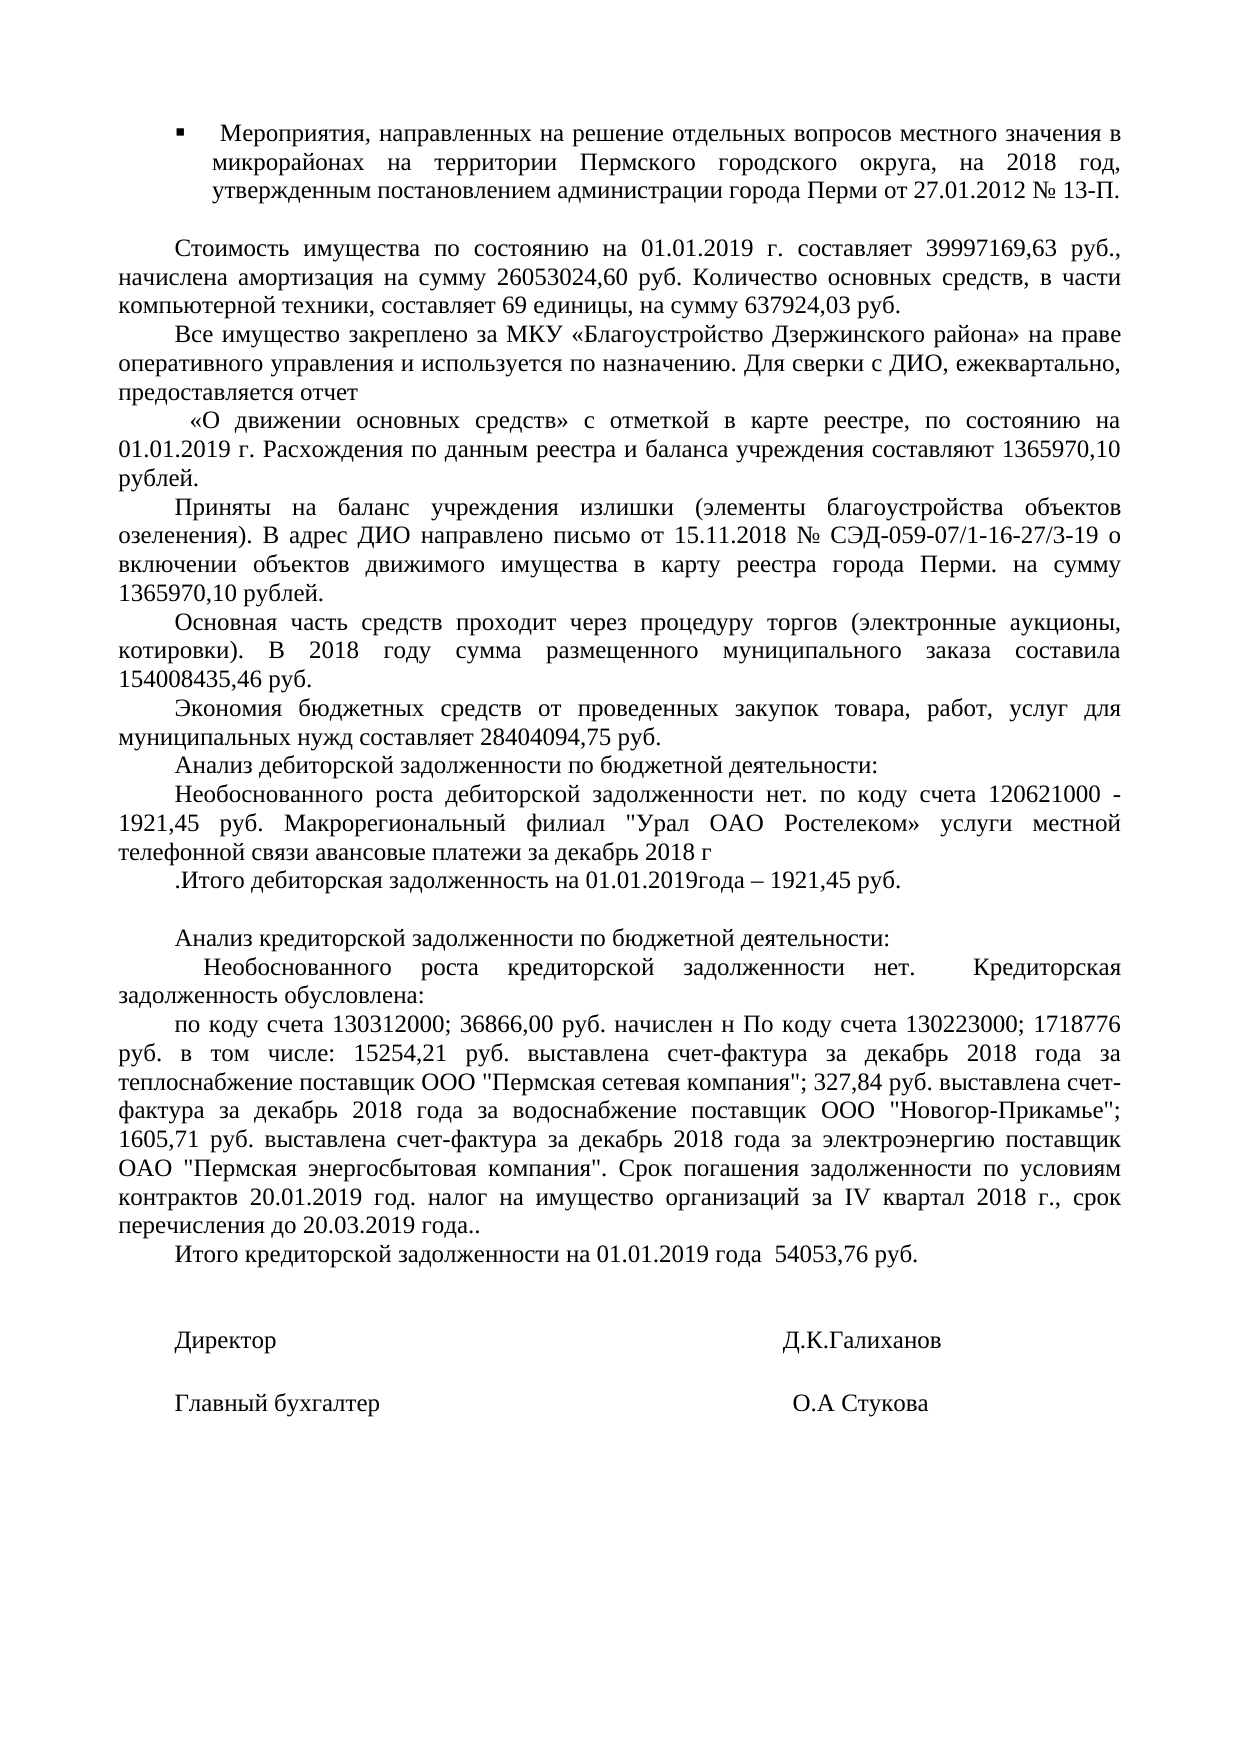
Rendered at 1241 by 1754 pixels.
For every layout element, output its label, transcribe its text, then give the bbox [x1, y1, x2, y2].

text Итого кредиторской задолженности на 01.01.2019 года 54053,76 руб. [118, 1239, 1122, 1268]
text Все имущество закреплено за МКУ «Благоустройство Дзержинского района» на праве оперативного управления и используется по назначению. Для сверки с ДИО, ежеквартально, предоставляется отчет [118, 319, 1122, 406]
text Необоснованного роста дебиторской задолженности нет. по коду счета 120621000 - 1921,45 руб. Макрорегиональный филиал "Урал ОАО Ростелеком» услуги местной телефонной связи авансовые платежи за декабрь 2018 г [118, 779, 1122, 866]
list Мероприятия, направленных на решение отдельных вопросов местного значения в микрорайонах на территории Пермского городского округа, на 2018 год, утвержденным постановлением администрации города Перми от 27.01.2012 № 13-П. [174, 118, 1122, 204]
text «О движении основных средств» с отметкой в карте реестре, по состоянию на 01.01.2019 г. Расхождения по данным реестра и баланса учреждения составляют 1365970,10 рублей. [118, 406, 1122, 492]
text Директор Д.К.Галиханов [118, 1326, 1122, 1354]
text Анализ дебиторской задолженности по бюджетной деятельности: [118, 751, 1122, 779]
text Необоснованного роста кредиторской задолженности нет. Кредиторская задолженность обусловлена: [118, 952, 1122, 1009]
text Анализ кредиторской задолженности по бюджетной деятельности: [118, 923, 1122, 952]
text Стоимость имущества по состоянию на 01.01.2019 г. составляет 39997169,63 руб., начислена амортизация на сумму 26053024,60 руб. Количество основных средств, в части компьютерной техники, составляет 69 единицы, на сумму 637924,03 руб. [118, 233, 1122, 319]
text по коду счета 130312000; 36866,00 руб. начислен н По коду счета 130223000; 1718776 руб. в том числе: 15254,21 руб. выставлена счет-фактура за декабрь 2018 года за теплоснабжение поставщик ООО "Пермская сетевая компания"; 327,84 руб. выставлена счет-фактура за декабрь 2018 года за водоснабжение поставщик ООО "Новогор-Прикамье"; 1605,71 руб. выставлена счет-фактура за декабрь 2018 года за электроэнергию поставщик ОАО "Пермская энергосбытовая компания". Срок погашения задолженности по условиям контрактов 20.01.2019 год. налог на имущество организаций за IV квартал 2018 г., срок перечисления до 20.03.2019 года.. [118, 1009, 1122, 1239]
text Основная часть средств проходит через процедуру торгов (электронные аукционы, котировки). В 2018 году сумма размещенного муниципального заказа составила 154008435,46 руб. [118, 607, 1122, 693]
text Главный бухгалтер О.А Стукова [118, 1388, 1122, 1417]
text Приняты на баланс учреждения излишки (элементы благоустройства объектов озеленения). В адрес ДИО направлено письмо от 15.11.2018 № СЭД-059-07/1-16-27/3-19 о включении объектов движимого имущества в карту реестра города Перми. на сумму 1365970,10 рублей. [118, 492, 1122, 607]
text Экономия бюджетных средств от проведенных закупок товара, работ, услуг для муниципальных нужд составляет 28404094,75 руб. [118, 693, 1122, 751]
text .Итого дебиторская задолженность на 01.01.2019года – 1921,45 руб. [118, 866, 1122, 894]
